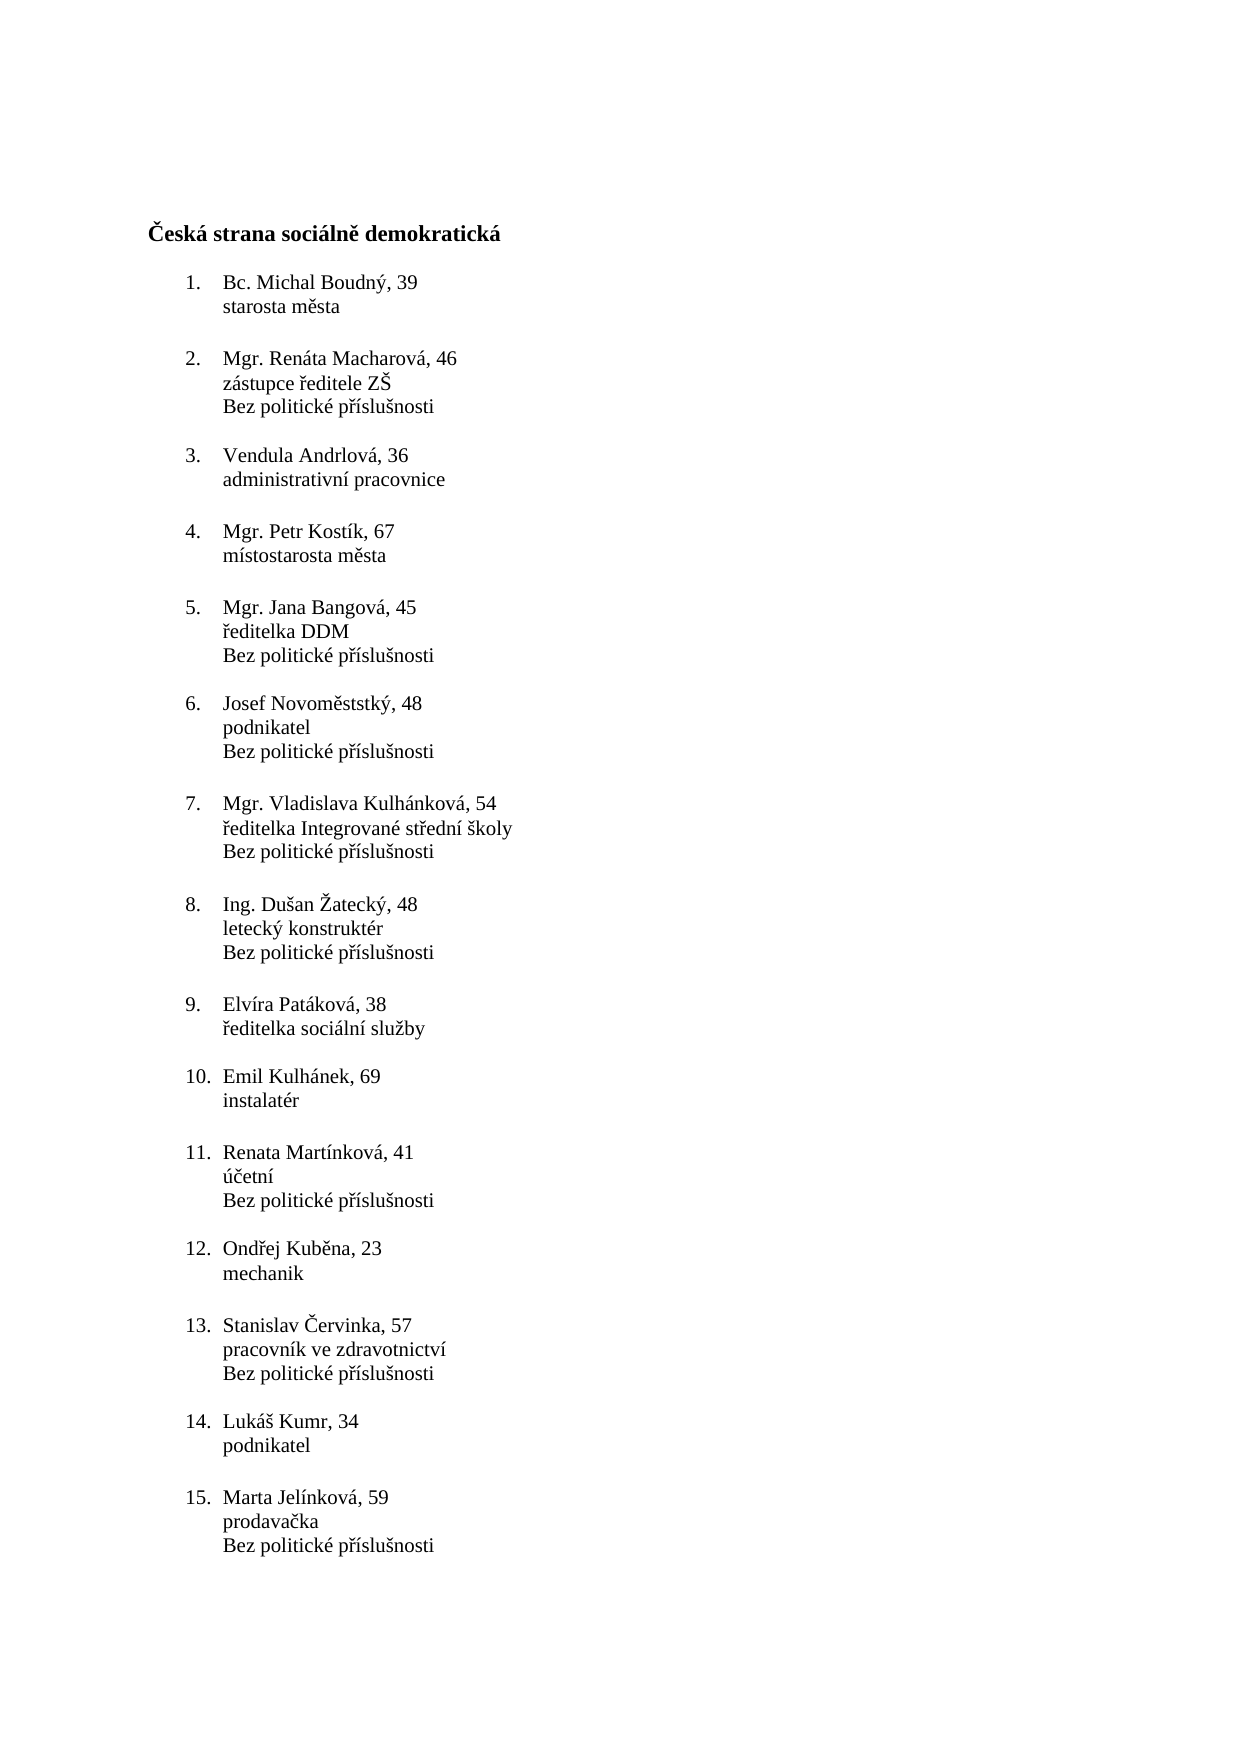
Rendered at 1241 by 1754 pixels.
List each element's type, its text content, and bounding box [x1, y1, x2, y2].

list Renata Martínková, 41 [185, 1140, 1093, 1164]
list Bez politické příslušnosti [223, 394, 1093, 418]
text Česká strana sociálně demokratická [148, 220, 1093, 246]
list Mgr. Petr Kostík, 67 [185, 519, 1093, 543]
list Bez politické příslušnosti [223, 940, 1093, 992]
list pracovník ve zdravotnictví Bez politické příslušnosti [223, 1337, 1093, 1385]
list ředitelka DDM [223, 619, 1093, 643]
list Emil Kulhánek, 69 instalatér [185, 1064, 1093, 1140]
list Elvíra Patáková, 38 [185, 992, 1093, 1016]
list Marta Jelínková, 59 [185, 1485, 1093, 1509]
list Ondřej Kuběna, 23 [185, 1236, 1093, 1260]
list účetní Bez politické příslušnosti [223, 1164, 1093, 1212]
list Bc. Michal Boudný, 39 starosta města [185, 270, 1093, 346]
list ředitelka sociální služby [223, 1016, 1093, 1040]
list Vendula Andrlová, 36 administrativní pracovnice [185, 443, 1093, 519]
list Ing. Dušan Žatecký, 48 [185, 892, 1093, 916]
list Mgr. Renáta Macharová, 46 zástupce ředitele ZŠ [185, 346, 1093, 394]
list Mgr. Vladislava Kulhánková, 54 [185, 791, 1093, 815]
list Lukáš Kumr, 34 podnikatel [185, 1409, 1093, 1485]
list mechanik [223, 1260, 1093, 1312]
list prodavačka Bez politické příslušnosti [223, 1509, 1093, 1557]
list ředitelka Integrované střední školy Bez politické příslušnosti [223, 815, 1093, 892]
list Josef Novoměststký, 48 [185, 691, 1093, 715]
list letecký konstruktér [223, 916, 1093, 940]
list místostarosta města [223, 543, 1093, 595]
list Mgr. Jana Bangová, 45 [185, 595, 1093, 619]
list Stanislav Červinka, 57 [185, 1312, 1093, 1337]
list Bez politické příslušnosti [223, 643, 1093, 667]
list podnikatel Bez politické příslušnosti [223, 715, 1093, 791]
